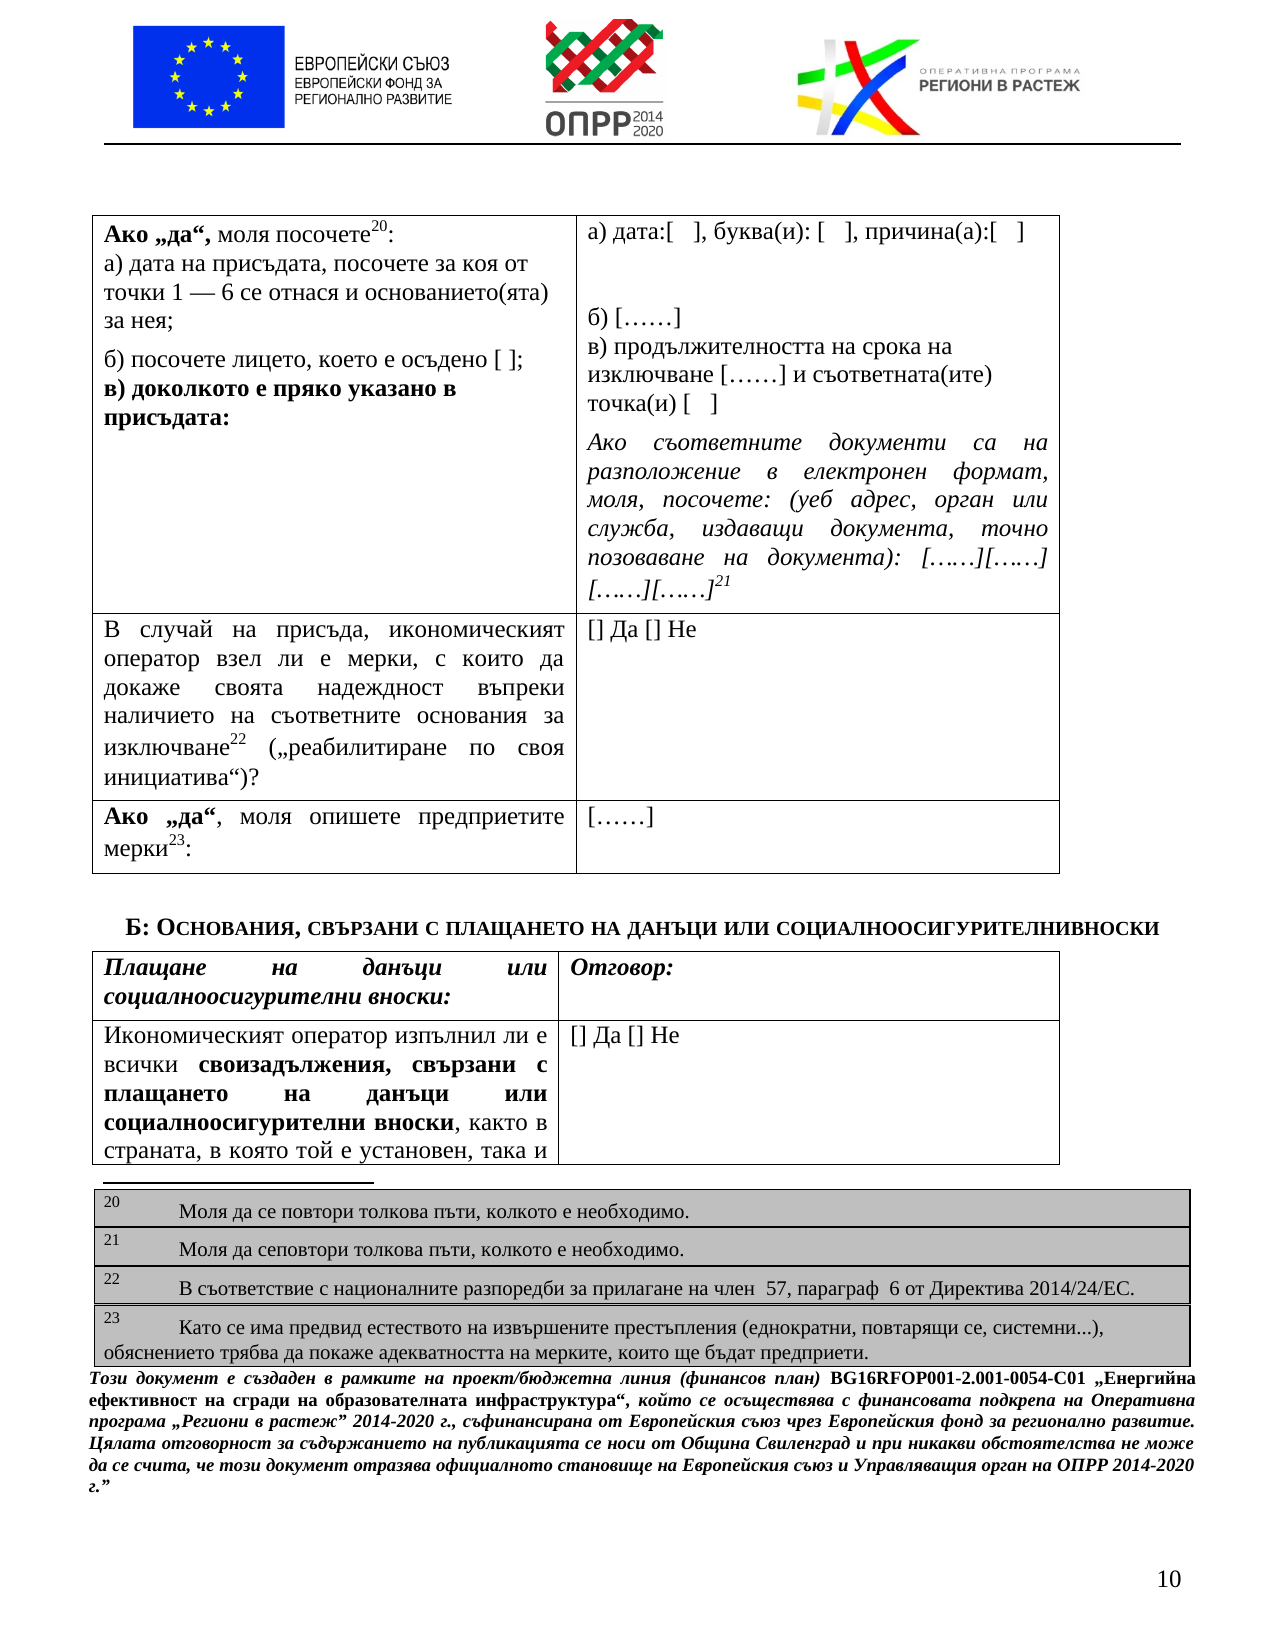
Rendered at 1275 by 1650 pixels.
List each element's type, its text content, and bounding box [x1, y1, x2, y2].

picture [782, 31, 1100, 142]
table_cell Ако „да“, моля опишете предприетите мерки: [93, 801, 576, 872]
table_cell [] Да [] Не [577, 614, 1059, 800]
text Б: Основания, свързани с плащането на данъци или социалноосигурителнивноски [103, 912, 1181, 941]
table_header Плащане на данъци или социалноосигурителни вноски: [93, 952, 558, 1019]
table_cell a) дата:[ ], буква(и): [ ], причина(а):[ ] б) [……] в) продължителността на срока на изключване [……] и съответната(ите) точка(и) [ ] Ако съответните документи са на разположение в електронен формат, моля, посочете: (уеб адрес, орган или служба, издаващи документа, точно позоваване на документа): [……][……][……][……] [577, 216, 1059, 613]
table_header Отговор: [559, 952, 1059, 1019]
table_cell В случай на присъда, икономическият оператор взел ли е мерки, с които да докаже своята надеждност въпреки наличието на съответните основания за изключване („реабилитиране по своя инициатива“)? [93, 614, 576, 800]
table_cell [] Да [] Не [559, 1021, 1059, 1164]
table_cell [……] [577, 801, 1059, 872]
table_cell Ако „да“, моля посочете: а) дата на присъдата, посочете за коя от точки 1 — 6 се отнася и основанието(ята) за нея; б) посочете лицето, което е осъдено [ ]; в) доколкото е пряко указано в присъдата: [93, 216, 576, 613]
picture [118, 14, 480, 142]
picture [545, 19, 666, 142]
